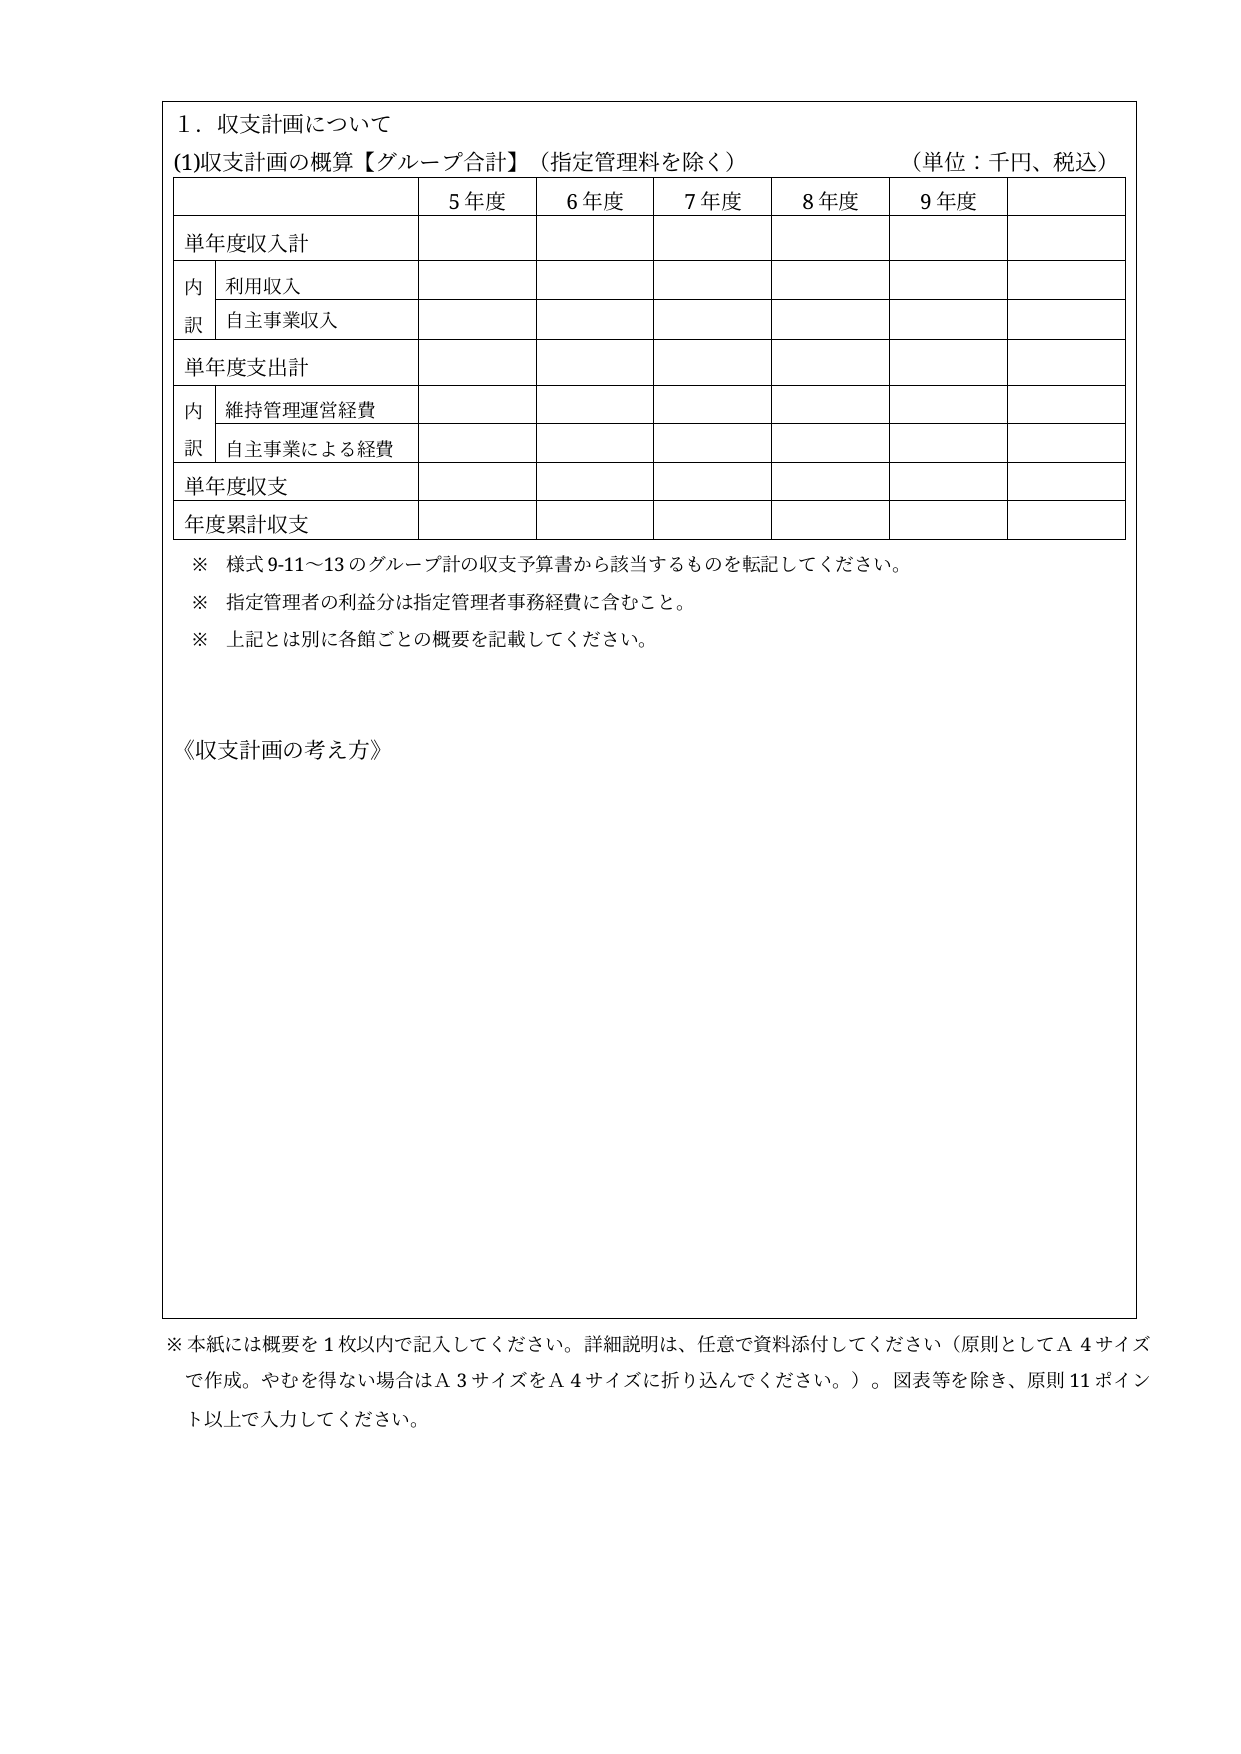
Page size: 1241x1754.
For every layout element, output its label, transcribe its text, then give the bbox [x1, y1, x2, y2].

text ※ 本紙には概要を1枚以内で記入してください。詳細説明は、任意で資料添付してください（原則としてＡ4サイズで作成。やむを得ない場合はＡ3サイズをＡ4サイズに折り込んでください。）。図表等を除き、原則11ポイント以上で入力してください。 [167, 1319, 1152, 1431]
table_cell １．収支計画について (1)収支計画の概算【グループ合計】（指定管理料を除く） （単位：千円、税込） ※ 様式9-11～13のグループ計の収支予算書から該当するものを転記してください。 ※ 指定管理者の利益分は指定管理者事務経費に含むこと。 ※ 上記とは別に各館ごとの概要を記載してください。 《収支計画の考え方》 [163, 102, 1136, 1318]
